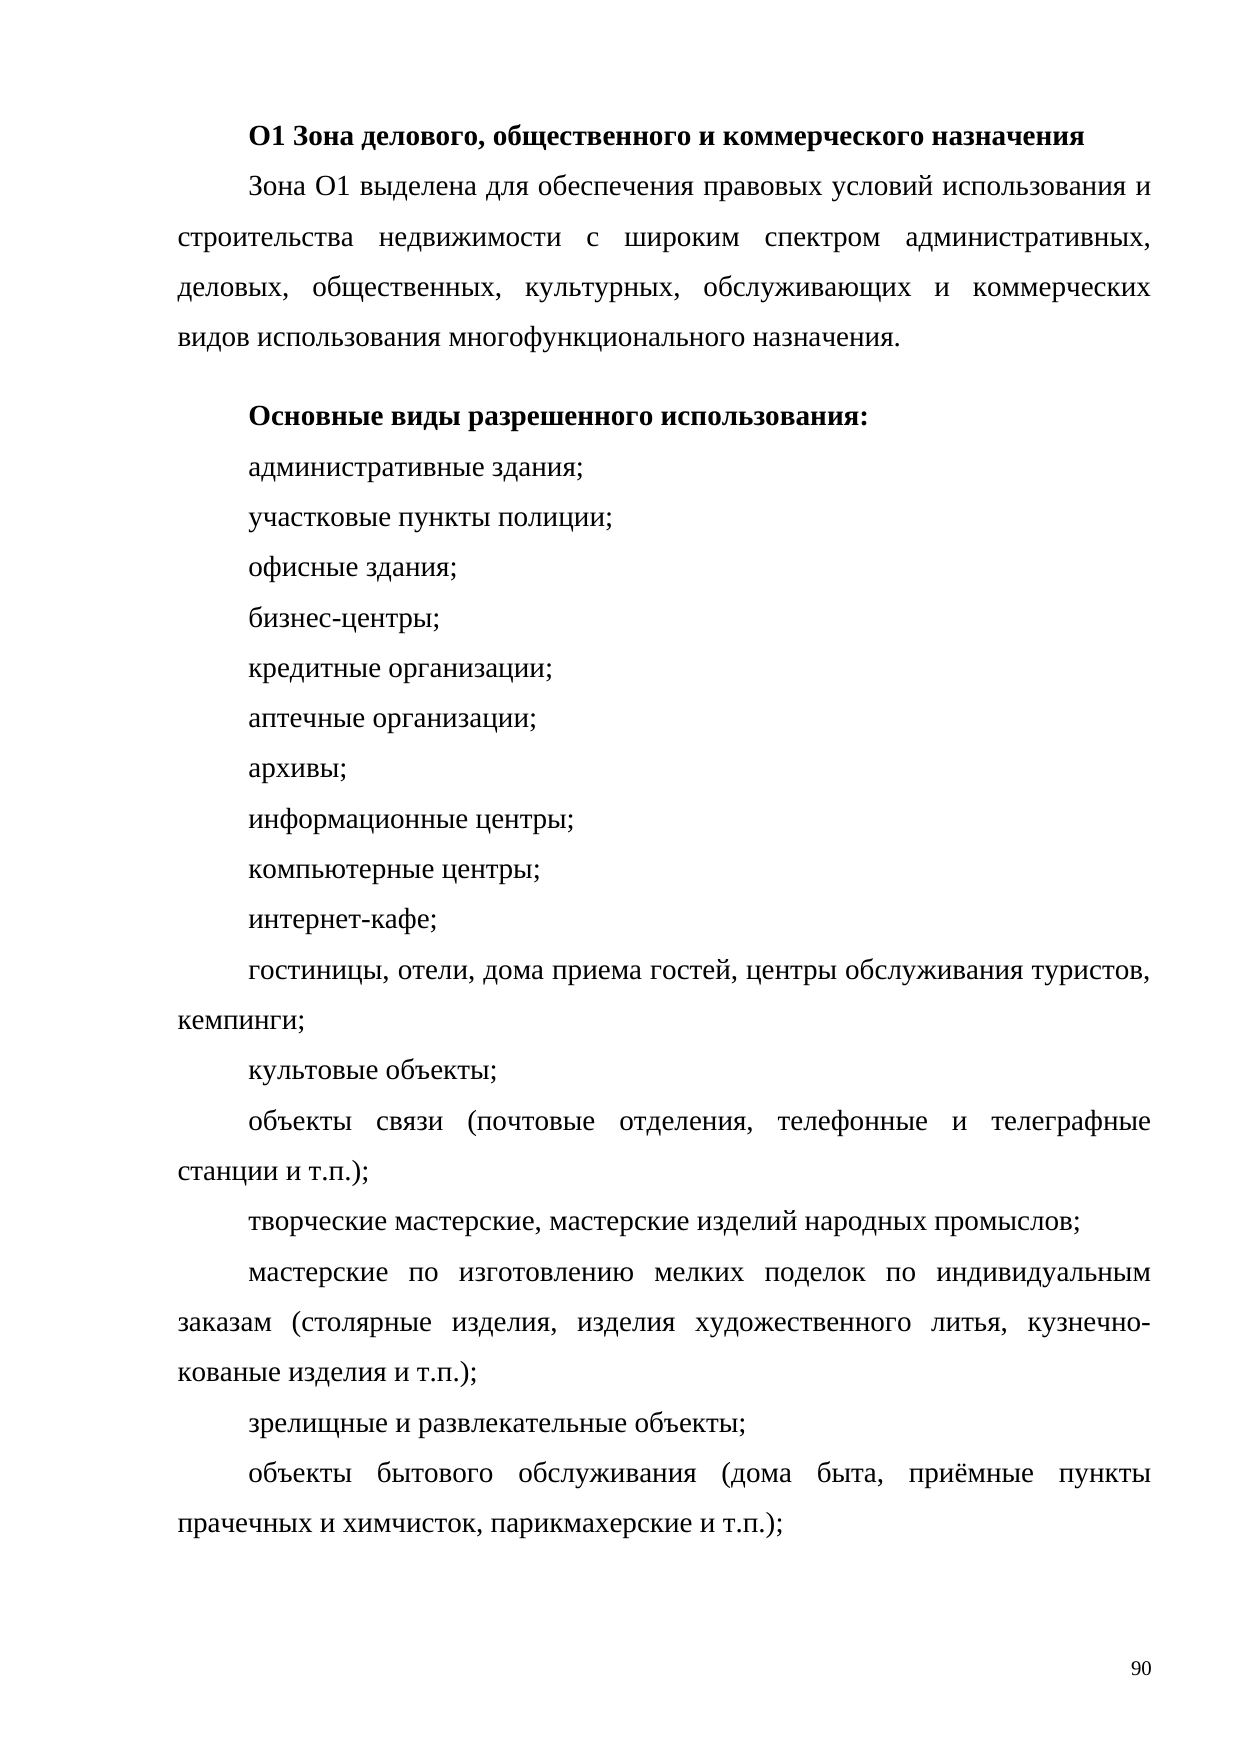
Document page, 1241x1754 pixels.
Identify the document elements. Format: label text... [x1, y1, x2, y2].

text архивы; [177, 751, 1152, 784]
text Зона О1 выделена для обеспечения правовых условий использования и строительства недвижимости с широким спектром административных, деловых, общественных, культурных, обслуживающих и коммерческих видов использования многофункционального назначения. [177, 168, 1152, 353]
text участковые пункты полиции; [177, 499, 1152, 533]
text офисные здания; [177, 549, 1152, 583]
text компьютерные центры; [177, 851, 1152, 885]
text культовые объекты; [177, 1052, 1152, 1086]
text гостиницы, отели, дома приема гостей, центры обслуживания туристов, кемпинги; [177, 952, 1152, 1036]
text творческие мастерские, мастерские изделий народных промыслов; [177, 1203, 1152, 1237]
text информационные центры; [177, 801, 1152, 834]
text зрелищные и развлекательные объекты; [177, 1405, 1152, 1438]
text мастерские по изготовлению мелких поделок по индивидуальным заказам (столярные изделия, изделия художественного литья, кузнечно-кованые изделия и т.п.); [177, 1254, 1152, 1388]
text бизнес-центры; [177, 600, 1152, 633]
text Основные виды разрешенного использования: [177, 398, 1152, 432]
text объекты бытового обслуживания (дома быта, приёмные пункты прачечных и химчисток, парикмахерские и т.п.); [177, 1455, 1152, 1539]
text административные здания; [177, 449, 1152, 482]
text интернет-кафе; [177, 902, 1152, 935]
text О1 Зона делового, общественного и коммерческого назначения [177, 118, 1152, 152]
text аптечные организации; [177, 700, 1152, 734]
text объекты связи (почтовые отделения, телефонные и телеграфные станции и т.п.); [177, 1103, 1152, 1187]
text кредитные организации; [177, 650, 1152, 683]
